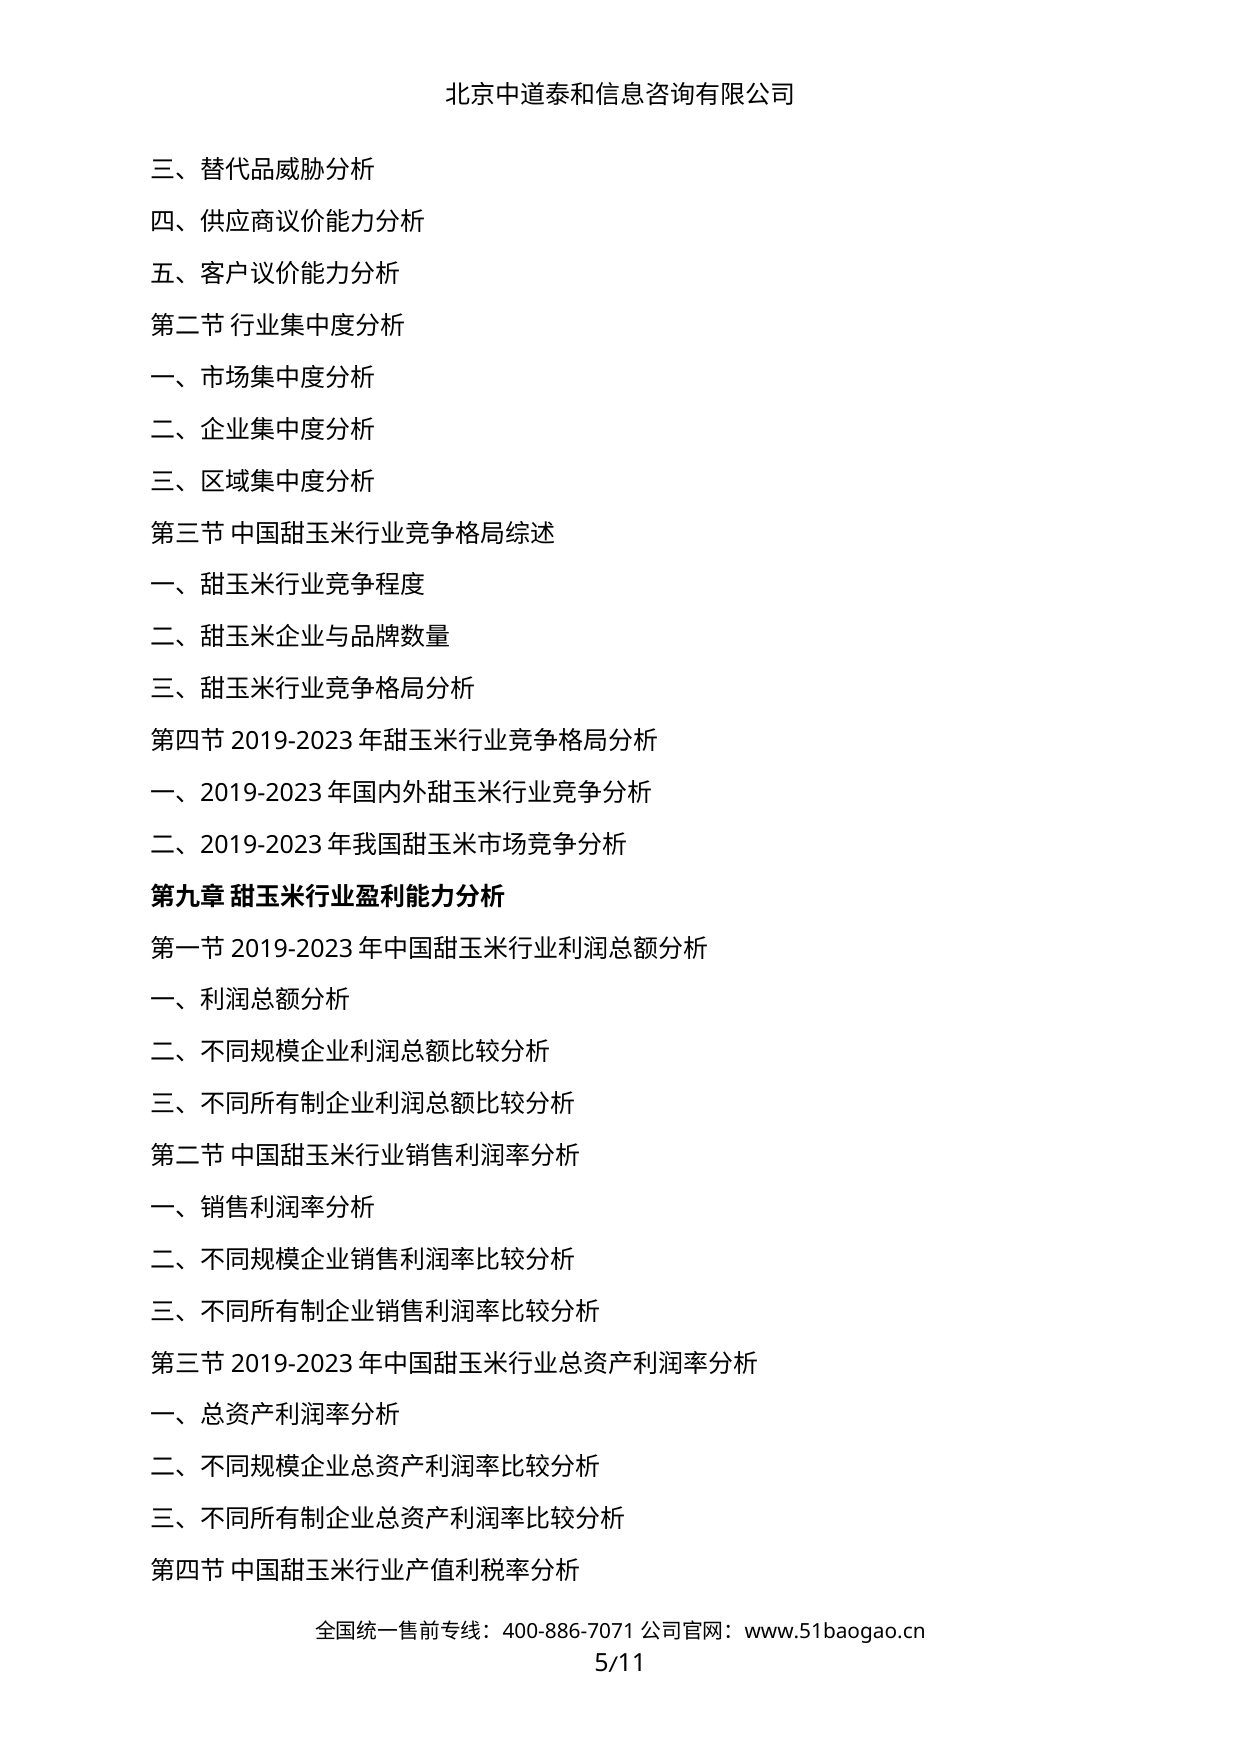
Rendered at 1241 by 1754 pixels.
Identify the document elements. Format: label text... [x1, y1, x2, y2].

text 第二节 行业集中度分析 [150, 306, 1090, 342]
text 第一节 2019-2023年中国甜玉米行业利润总额分析 [150, 928, 1090, 964]
text 第九章 甜玉米行业盈利能力分析 [150, 876, 1090, 912]
text 三、替代品威胁分析 [150, 150, 1090, 186]
text 一、2019-2023年国内外甜玉米行业竞争分析 [150, 772, 1090, 809]
text 四、供应商议价能力分析 [150, 202, 1090, 238]
text 三、不同所有制企业销售利润率比较分析 [150, 1291, 1090, 1327]
text 二、不同规模企业利润总额比较分析 [150, 1032, 1090, 1068]
text 三、甜玉米行业竞争格局分析 [150, 669, 1090, 705]
text 第三节 中国甜玉米行业竞争格局综述 [150, 513, 1090, 549]
text 三、不同所有制企业利润总额比较分析 [150, 1084, 1090, 1120]
text 第四节 中国甜玉米行业产值利税率分析 [150, 1551, 1090, 1587]
text 第四节 2019-2023年甜玉米行业竞争格局分析 [150, 721, 1090, 757]
text 一、利润总额分析 [150, 980, 1090, 1016]
text 一、甜玉米行业竞争程度 [150, 565, 1090, 601]
text 一、总资产利润率分析 [150, 1395, 1090, 1431]
text 二、企业集中度分析 [150, 409, 1090, 446]
text 二、2019-2023年我国甜玉米市场竞争分析 [150, 824, 1090, 861]
text 三、不同所有制企业总资产利润率比较分析 [150, 1499, 1090, 1535]
text 第二节 中国甜玉米行业销售利润率分析 [150, 1136, 1090, 1172]
text 二、不同规模企业总资产利润率比较分析 [150, 1447, 1090, 1483]
text 一、市场集中度分析 [150, 357, 1090, 394]
text 五、客户议价能力分析 [150, 254, 1090, 290]
text 三、区域集中度分析 [150, 461, 1090, 497]
text 二、不同规模企业销售利润率比较分析 [150, 1239, 1090, 1276]
text 二、甜玉米企业与品牌数量 [150, 617, 1090, 653]
text 一、销售利润率分析 [150, 1187, 1090, 1224]
text 第三节 2019-2023年中国甜玉米行业总资产利润率分析 [150, 1343, 1090, 1379]
